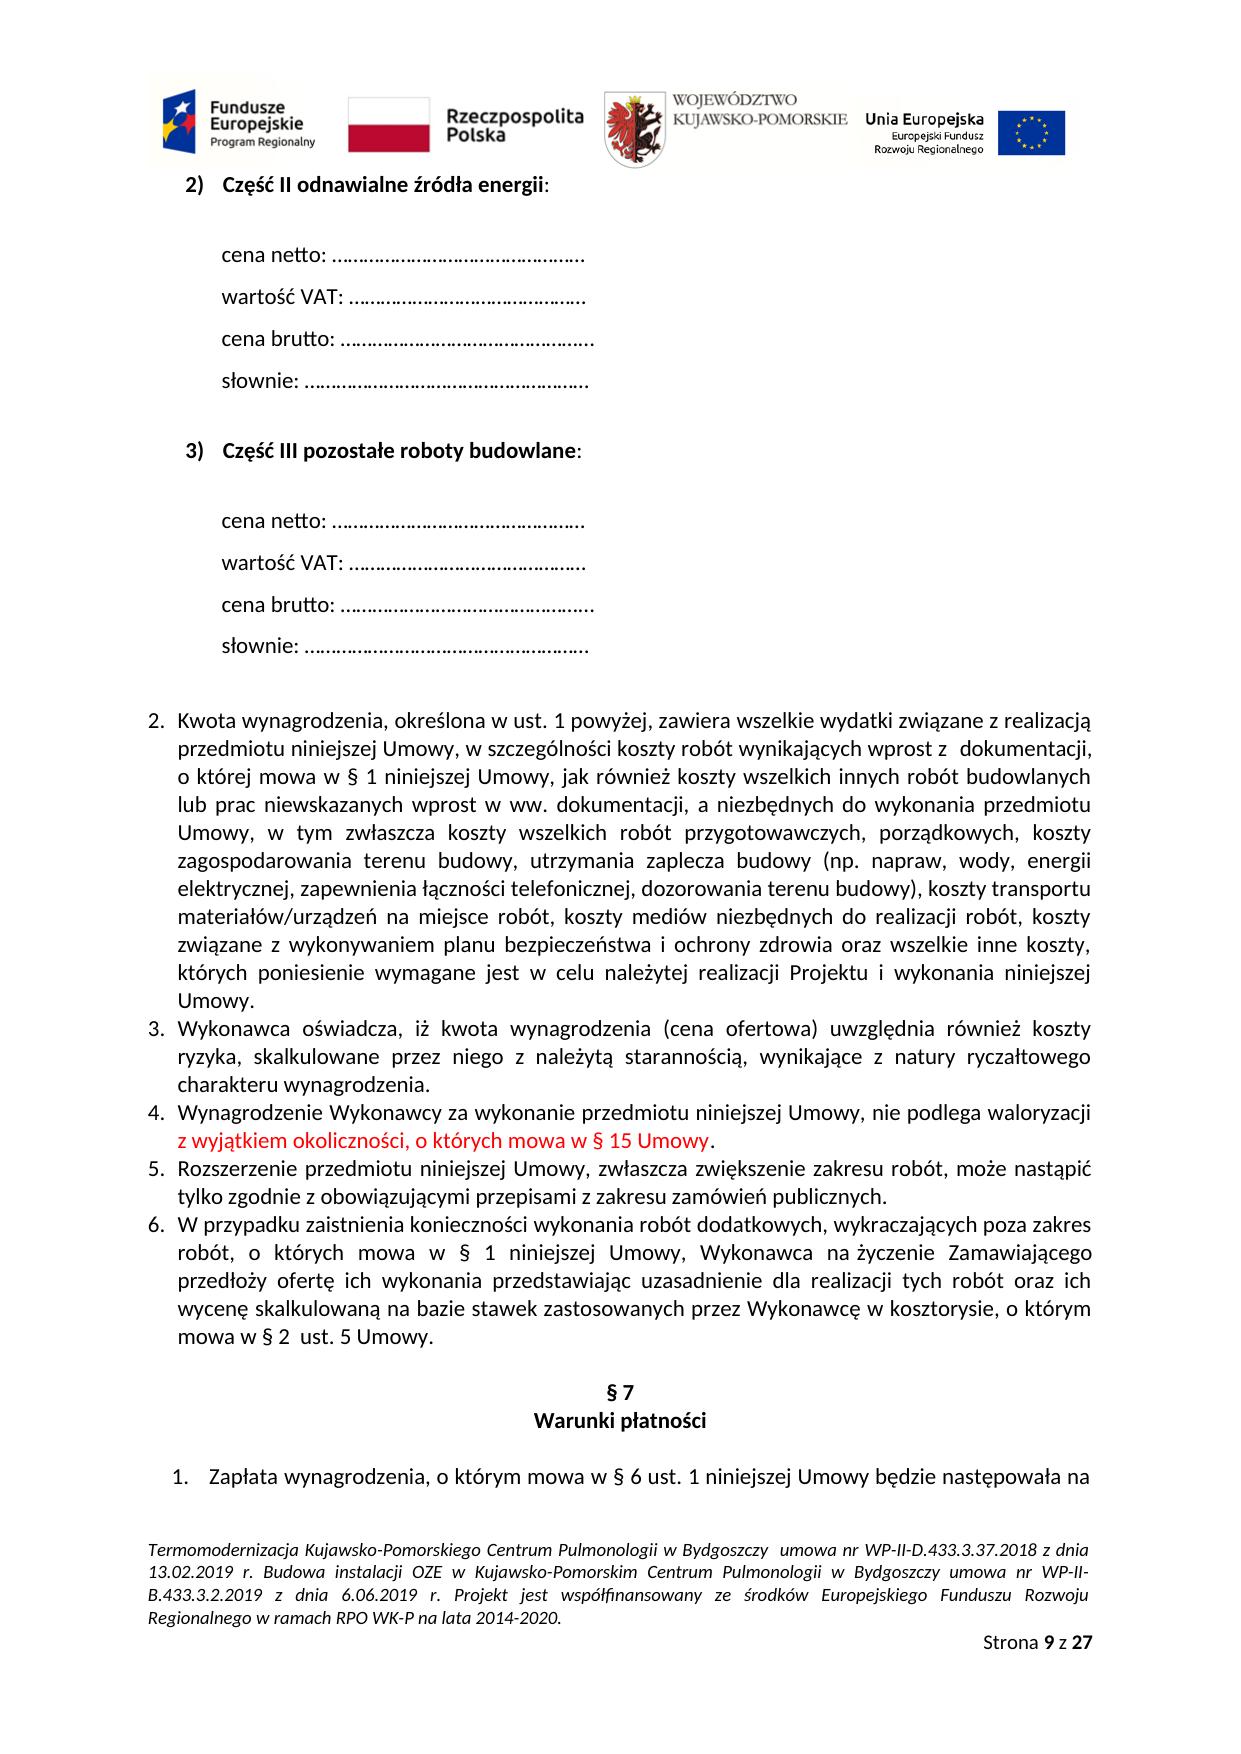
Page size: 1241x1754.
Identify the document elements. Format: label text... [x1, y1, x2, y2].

text cena netto: ………………………………………… [221, 506, 1093, 534]
text słownie: ……………………………………………… [221, 366, 1093, 394]
list Część II odnawialne źródła energii: [185, 170, 1093, 198]
text cena brutto: ………………………………………... [221, 590, 1093, 618]
list Wykonawca oświadcza, iż kwota wynagrodzenia (cena ofertowa) uwzględnia również koszty ryzyka, skalkulowane przez niego z należytą starannością, wynikające z natury ryczałtowego charakteru wynagrodzenia. [148, 1014, 1093, 1098]
text wartość VAT: ……………………………………… [221, 282, 1093, 310]
text wartość VAT: ……………………………………… [221, 548, 1093, 576]
list W przypadku zaistnienia konieczności wykonania robót dodatkowych, wykraczających poza zakres robót, o których mowa w § 1 niniejszej Umowy, Wykonawca na życzenie Zamawiającego przedłoży ofertę ich wykonania przedstawiając uzasadnienie dla realizacji tych robót oraz ich wycenę skalkulowaną na bazie stawek zastosowanych przez Wykonawcę w kosztorysie, o którym mowa w § 2 ust. 5 Umowy. [148, 1210, 1093, 1350]
text cena netto: ………………………………………… [221, 240, 1093, 268]
text cena brutto: ………………………………………... [221, 324, 1093, 352]
list Część III pozostałe roboty budowlane: [185, 436, 1093, 464]
text Warunki płatności [148, 1406, 1093, 1434]
picture [147, 73, 1080, 170]
list Rozszerzenie przedmiotu niniejszej Umowy, zwłaszcza zwiększenie zakresu robót, może nastąpić tylko zgodnie z obowiązującymi przepisami z zakresu zamówień publicznych. [148, 1154, 1093, 1210]
text słownie: ……………………………………………… [221, 632, 1093, 660]
list Kwota wynagrodzenia, określona w ust. 1 powyżej, zawiera wszelkie wydatki związane z realizacją przedmiotu niniejszej Umowy, w szczególności koszty robót wynikających wprost z dokumentacji, o której mowa w § 1 niniejszej Umowy, jak również koszty wszelkich innych robót budowlanych lub prac niewskazanych wprost w ww. dokumentacji, a niezbędnych do wykonania przedmiotu Umowy, w tym zwłaszcza koszty wszelkich robót przygotowawczych, porządkowych, koszty zagospodarowania terenu budowy, utrzymania zaplecza budowy (np. napraw, wody, energii elektrycznej, zapewnienia łączności telefonicznej, dozorowania terenu budowy), koszty transportu materiałów/urządzeń na miejsce robót, koszty mediów niezbędnych do realizacji robót, koszty związane z wykonywaniem planu bezpieczeństwa i ochrony zdrowia oraz wszelkie inne koszty, których poniesienie wymagane jest w celu należytej realizacji Projektu i wykonania niniejszej Umowy. [148, 706, 1093, 1014]
list Wynagrodzenie Wykonawcy za wykonanie przedmiotu niniejszej Umowy, nie podlega waloryzacji z wyjątkiem okoliczności, o których mowa w § 15 Umowy. [148, 1098, 1093, 1154]
text § 7 [148, 1378, 1093, 1406]
